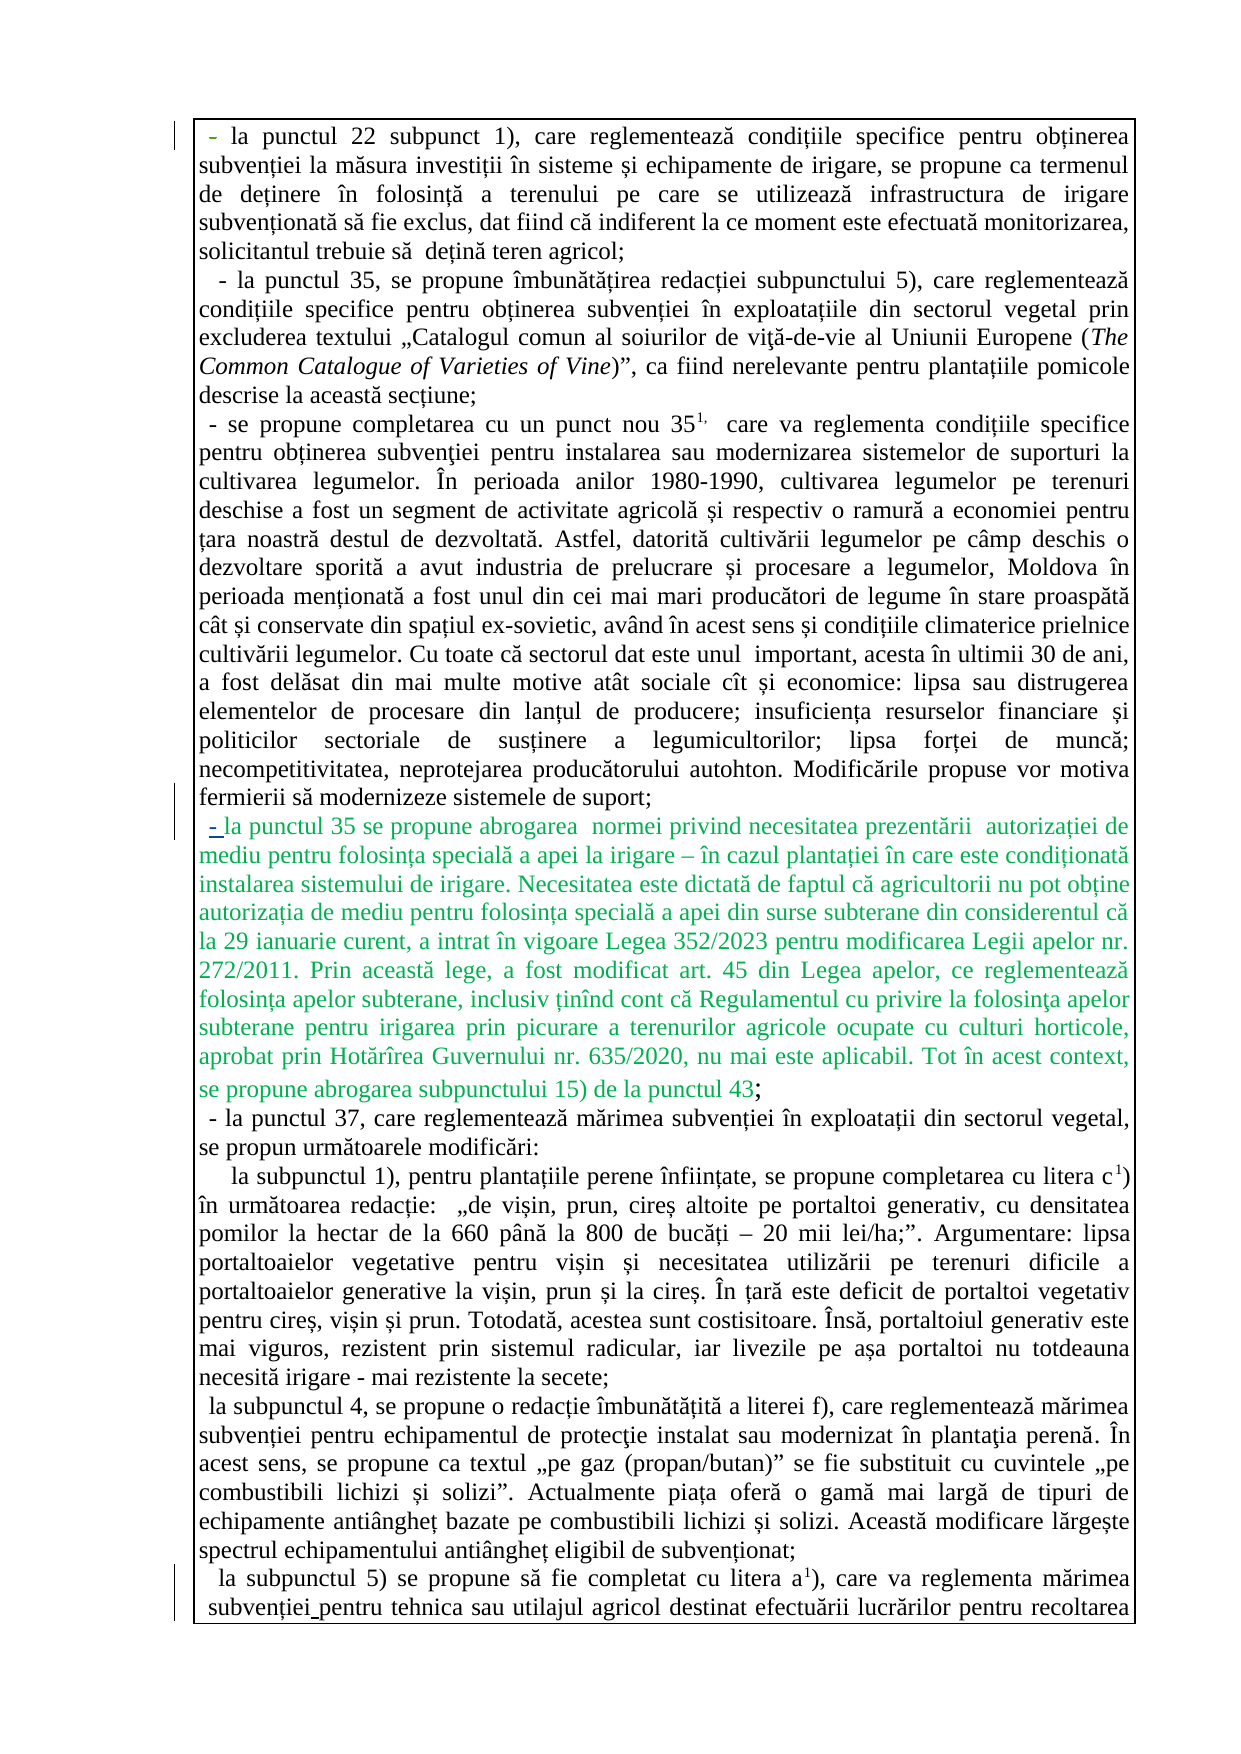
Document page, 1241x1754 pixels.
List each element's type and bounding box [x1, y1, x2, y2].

table_cell [195, 120, 1134, 1623]
